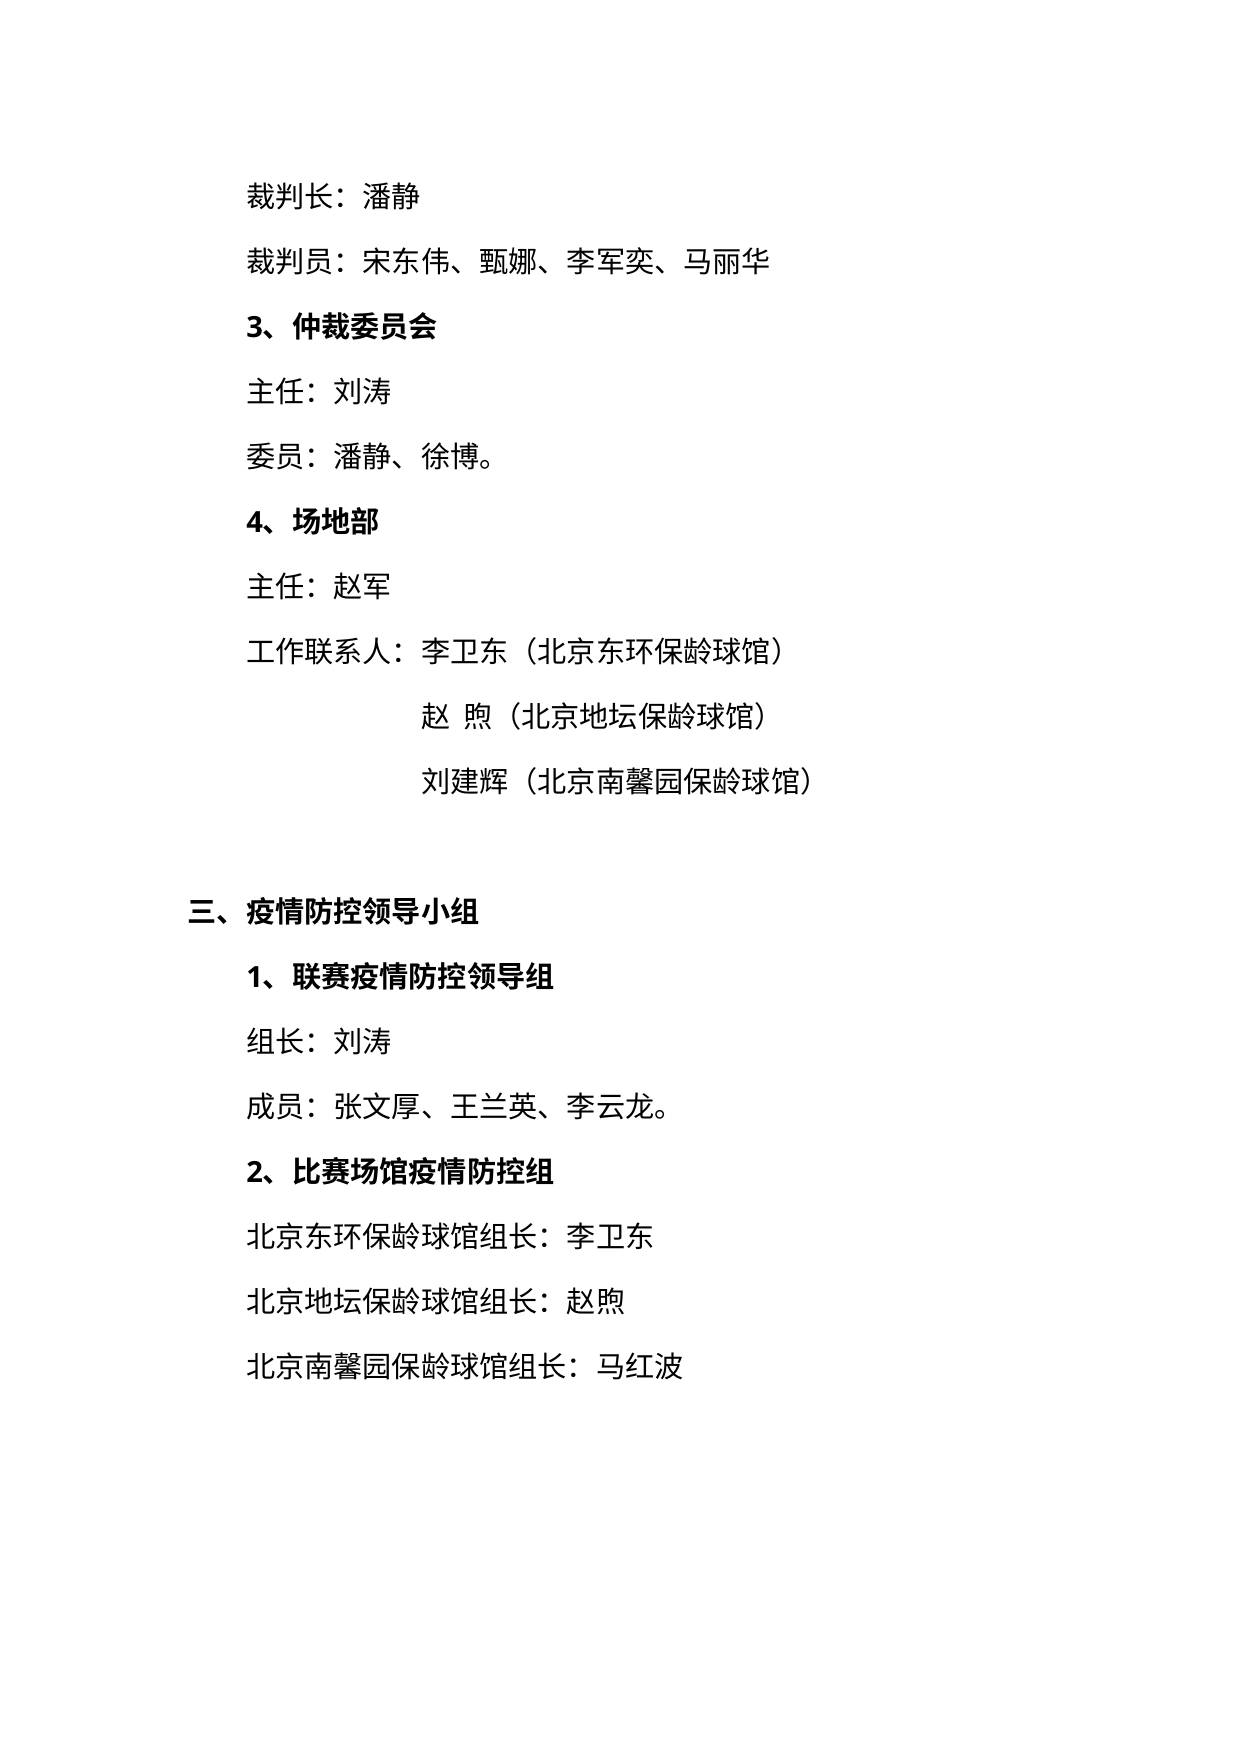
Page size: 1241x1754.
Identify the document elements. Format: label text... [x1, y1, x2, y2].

text 北京南馨园保龄球馆组长：马红波 [187, 1332, 1053, 1397]
text 主任：赵军 [187, 552, 1053, 617]
text 1、联赛疫情防控领导组 [187, 942, 1053, 1007]
text 北京东环保龄球馆组长：李卫东 [187, 1202, 1053, 1267]
text 成员：张文厚、王兰英、李云龙。 [187, 1072, 1053, 1137]
text 委员：潘静、徐博。 [187, 422, 1053, 487]
text 三、疫情防控领导小组 [187, 877, 1053, 942]
text 主任：刘涛 [187, 357, 1053, 422]
text 北京地坛保龄球馆组长：赵煦 [187, 1267, 1053, 1332]
text 4、场地部 [187, 487, 1053, 552]
text 赵 煦（北京地坛保龄球馆） [187, 682, 1053, 747]
text 2、比赛场馆疫情防控组 [187, 1137, 1053, 1202]
text 刘建辉（北京南馨园保龄球馆） [187, 747, 1053, 812]
text 裁判长：潘静 [187, 162, 1053, 227]
text 裁判员：宋东伟、甄娜、李军奕、马丽华 [187, 227, 1053, 292]
text 工作联系人：李卫东（北京东环保龄球馆） [187, 617, 1053, 682]
text 组长：刘涛 [187, 1007, 1053, 1072]
text 3、仲裁委员会 [187, 292, 1053, 357]
